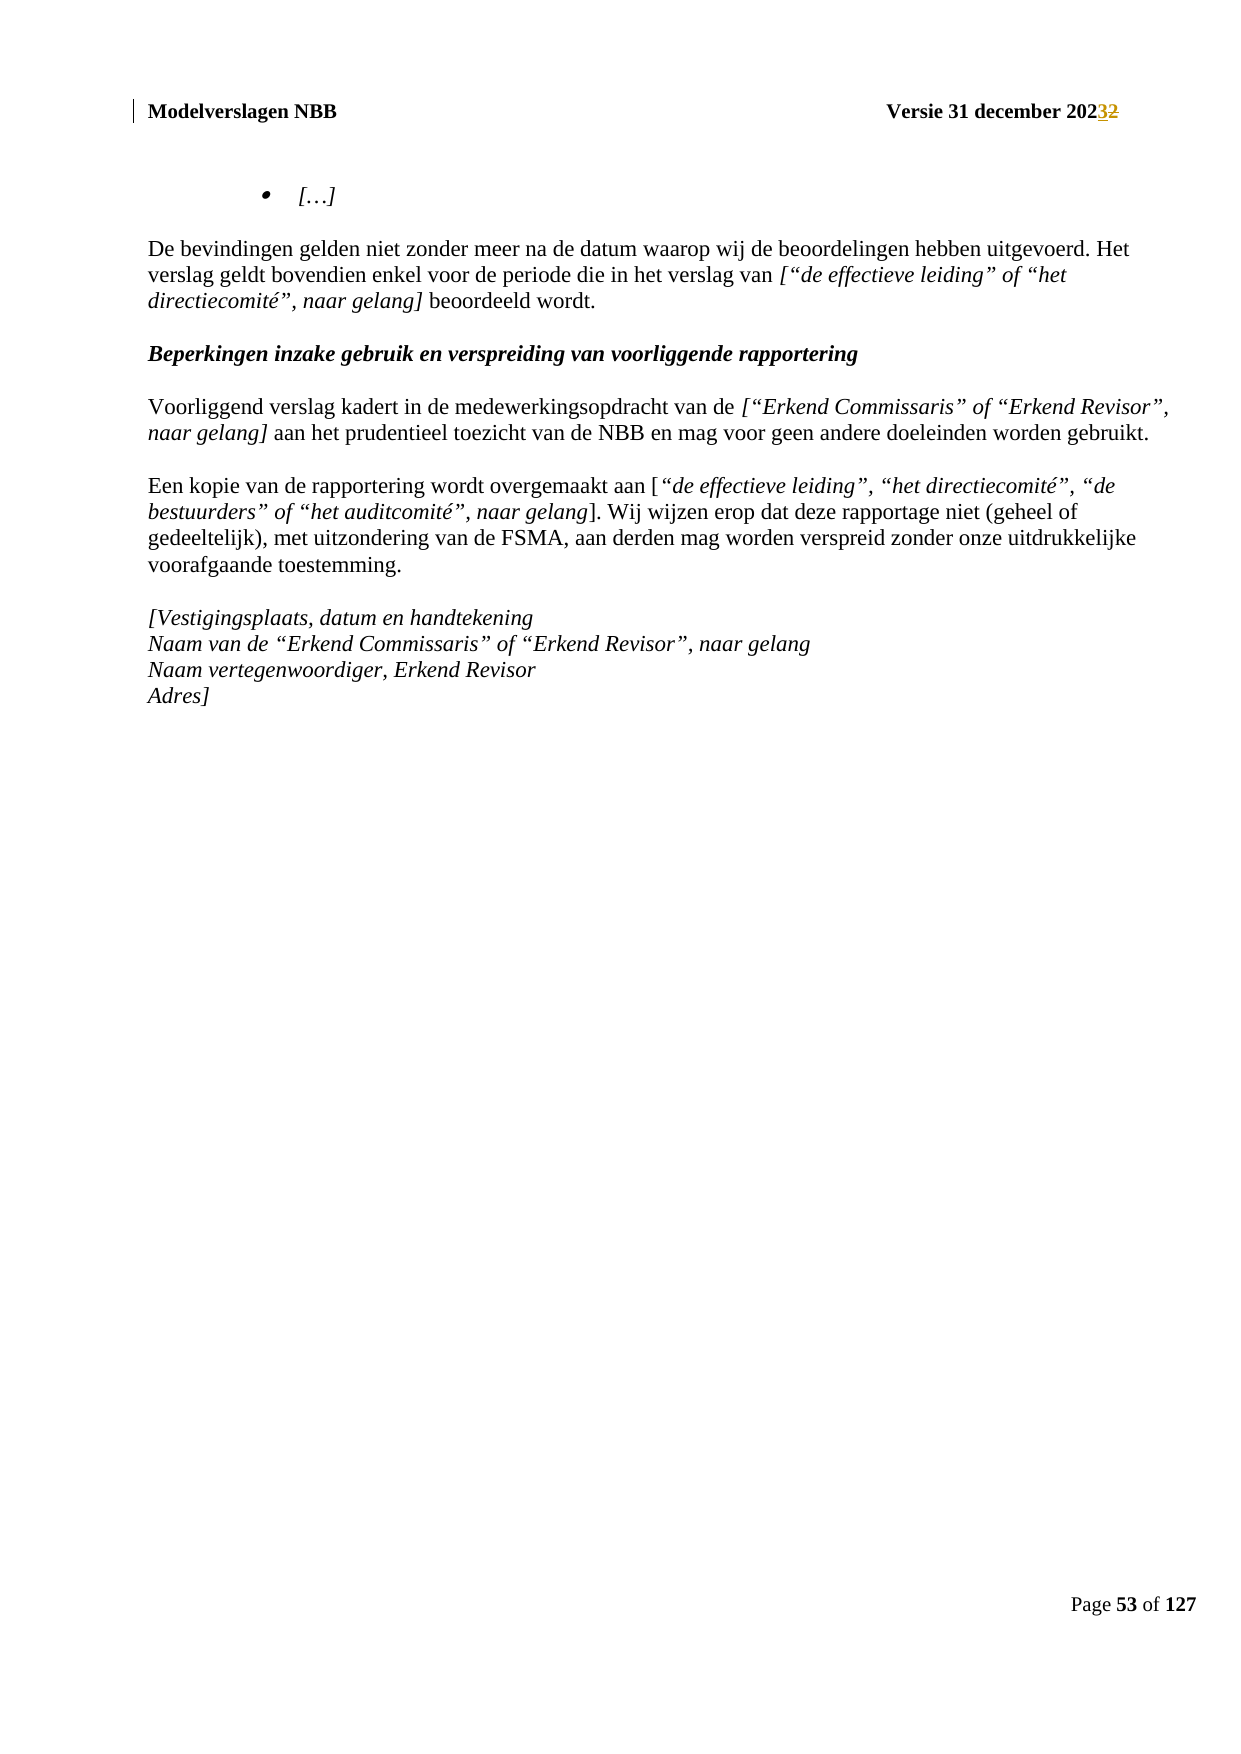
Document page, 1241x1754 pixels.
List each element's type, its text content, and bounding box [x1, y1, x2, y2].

text Voorliggend verslag kadert in de medewerkingsopdracht van de [“Erkend Commissaris” of “Erkend Revisor”, naar gelang] aan het prudentieel toezicht van de NBB en mag voor geen andere doeleinden worden gebruikt. [148, 393, 1196, 445]
text De bevindingen gelden niet zonder meer na de datum waarop wij de beoordelingen hebben uitgevoerd. Het verslag geldt bovendien enkel voor de periode die in het verslag van [“de effectieve leiding” of “het directiecomité”, naar gelang] beoordeeld wordt. [148, 234, 1196, 314]
list […] [260, 182, 1196, 208]
text [Vestigingsplaats, datum en handtekening [148, 603, 1196, 630]
text Beperkingen inzake gebruik en verspreiding van voorliggende rapportering [148, 340, 1196, 366]
text Naam van de “Erkend Commissaris” of “Erkend Revisor”, naar gelang [148, 630, 1196, 656]
text Een kopie van de rapportering wordt overgemaakt aan [“de effectieve leiding”, “het directiecomité”, “de bestuurders” of “het auditcomité”, naar gelang]. Wij wijzen erop dat deze rapportage niet (geheel of gedeeltelijk), met uitzondering van de FSMA, aan derden mag worden verspreid zonder onze uitdrukkelijke voorafgaande toestemming. [148, 472, 1196, 577]
text Naam vertegenwoordiger, Erkend Revisor [148, 656, 1196, 683]
text Adres] [148, 683, 1196, 709]
